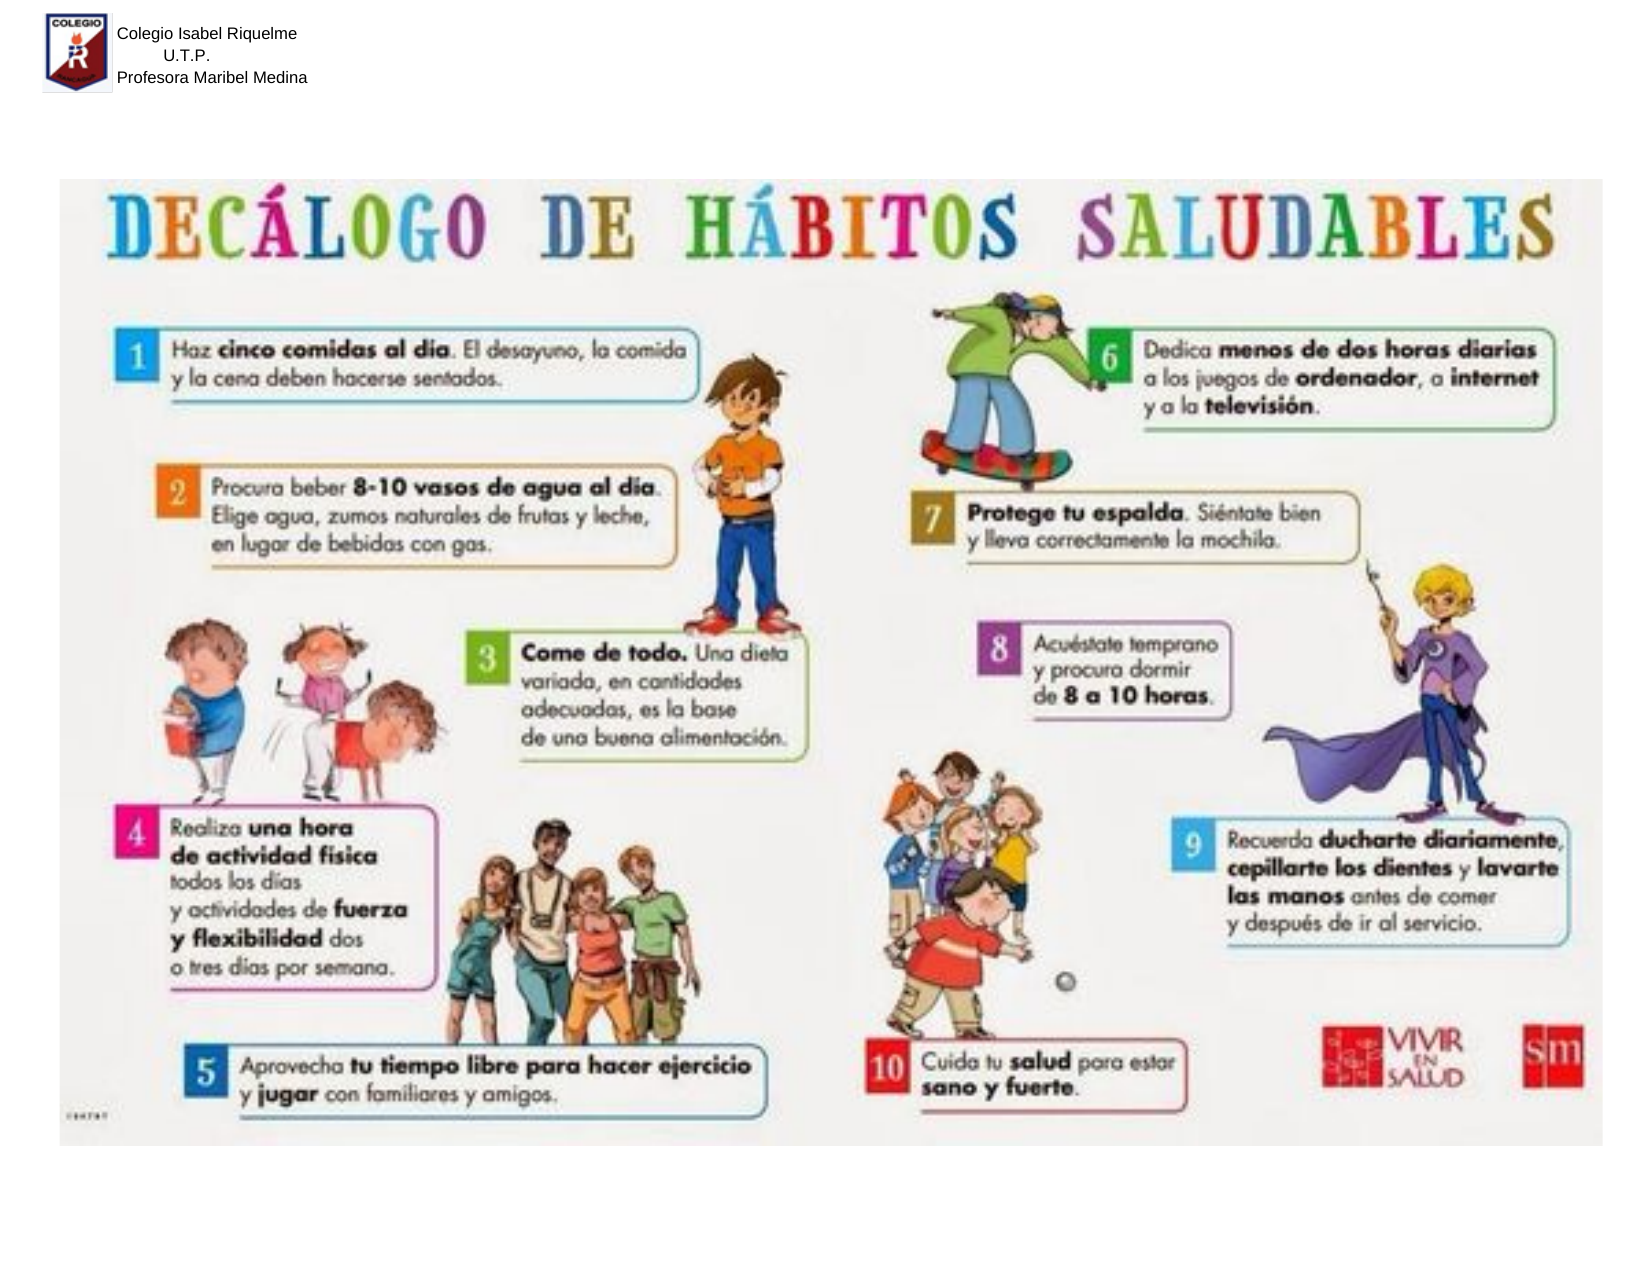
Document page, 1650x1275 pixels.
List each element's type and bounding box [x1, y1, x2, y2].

picture [42, 13, 114, 94]
picture [59, 179, 1603, 1146]
